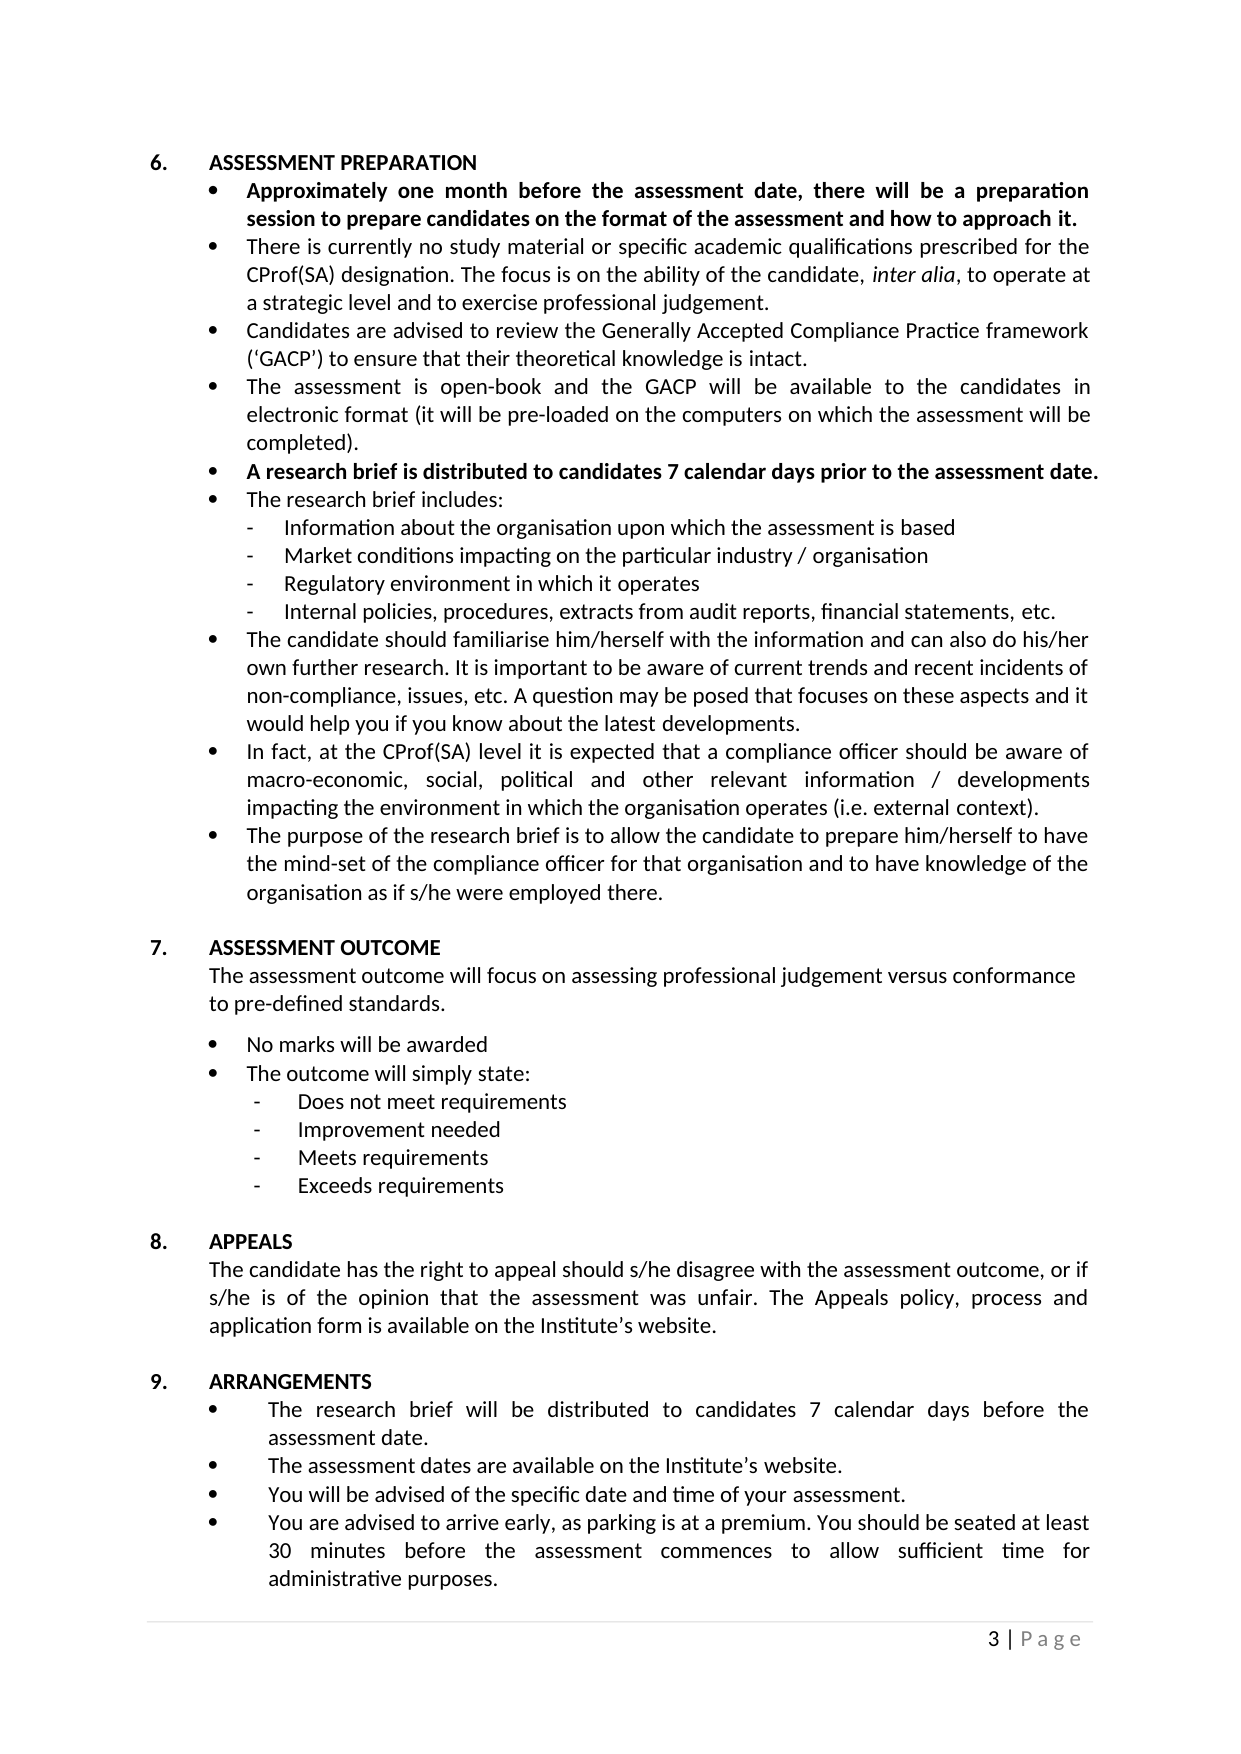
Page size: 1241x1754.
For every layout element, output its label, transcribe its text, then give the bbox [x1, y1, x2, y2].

list The assessment dates are available on the Institute’s website. [209, 1451, 1103, 1479]
list The candidate should familiarise him/herself with the information and can also do his/her own further research. It is important to be aware of current trends and recent incidents of non-compliance, issues, etc. A question may be posed that focuses on these aspects and it would help you if you know about the latest developments. [209, 625, 1091, 737]
list Exceeds requirements [253, 1171, 1103, 1199]
list Improvement needed [253, 1115, 1103, 1143]
list Regulatory environment in which it operates [246, 569, 1103, 597]
subtitle ARRANGEMENTS [150, 1367, 1103, 1395]
list The research brief includes: [209, 485, 1103, 513]
list No marks will be awarded [209, 1030, 1103, 1058]
list Information about the organisation upon which the assessment is based [246, 513, 1103, 541]
list Candidates are advised to review the Generally Accepted Compliance Practice framework (‘GACP’) to ensure that their theoretical knowledge is intact. [209, 316, 1091, 372]
list You will be advised of the specific date and time of your assessment. [209, 1479, 1103, 1508]
list There is currently no study material or specific academic qualifications prescribed for the CProf(SA) designation. The focus is on the ability of the candidate, inter alia, to operate at a strategic level and to exercise professional judgement. [209, 232, 1091, 316]
list Market conditions impacting on the particular industry / organisation [246, 541, 1103, 569]
list Does not meet requirements [253, 1087, 1103, 1115]
list The assessment is open-book and the GACP will be available to the candidates in electronic format (it will be pre-loaded on the computers on which the assessment will be completed). [209, 372, 1091, 456]
list Meets requirements [253, 1143, 1103, 1171]
list You are advised to arrive early, as parking is at a premium. You should be seated at least 30 minutes before the assessment commences to allow sufficient time for administrative purposes. [209, 1508, 1091, 1592]
list In fact, at the CProf(SA) level it is expected that a compliance officer should be aware of macro-economic, social, political and other relevant information / developments impacting the environment in which the organisation operates (i.e. external context). [209, 737, 1091, 822]
list Approximately one month before the assessment date, there will be a preparation session to prepare candidates on the format of the assessment and how to approach it. [209, 176, 1090, 232]
list The research brief will be distributed to candidates 7 calendar days before the assessment date. [209, 1395, 1090, 1451]
subtitle A research brief is distributed to candidates 7 calendar days prior to the assessment date. [209, 456, 1103, 485]
subtitle ASSESSMENT PREPARATION [150, 148, 1103, 176]
list The purpose of the research brief is to allow the candidate to prepare him/herself to have the mind-set of the compliance officer for that organisation and to have knowledge of the organisation as if s/he were employed there. [209, 822, 1090, 906]
list Internal policies, procedures, extracts from audit reports, financial statements, etc. [246, 597, 1103, 625]
text The assessment outcome will focus on assessing professional judgement versus conformance to pre-defined standards. [209, 961, 1094, 1017]
list The outcome will simply state: [209, 1058, 1103, 1087]
subtitle ASSESSMENT OUTCOME [150, 933, 1103, 961]
text The candidate has the right to appeal should s/he disagree with the assessment outcome, or if s/he is of the opinion that the assessment was unfair. The Appeals policy, process and application form is available on the Institute’s website. [209, 1255, 1091, 1339]
subtitle APPEALS [150, 1227, 1103, 1255]
